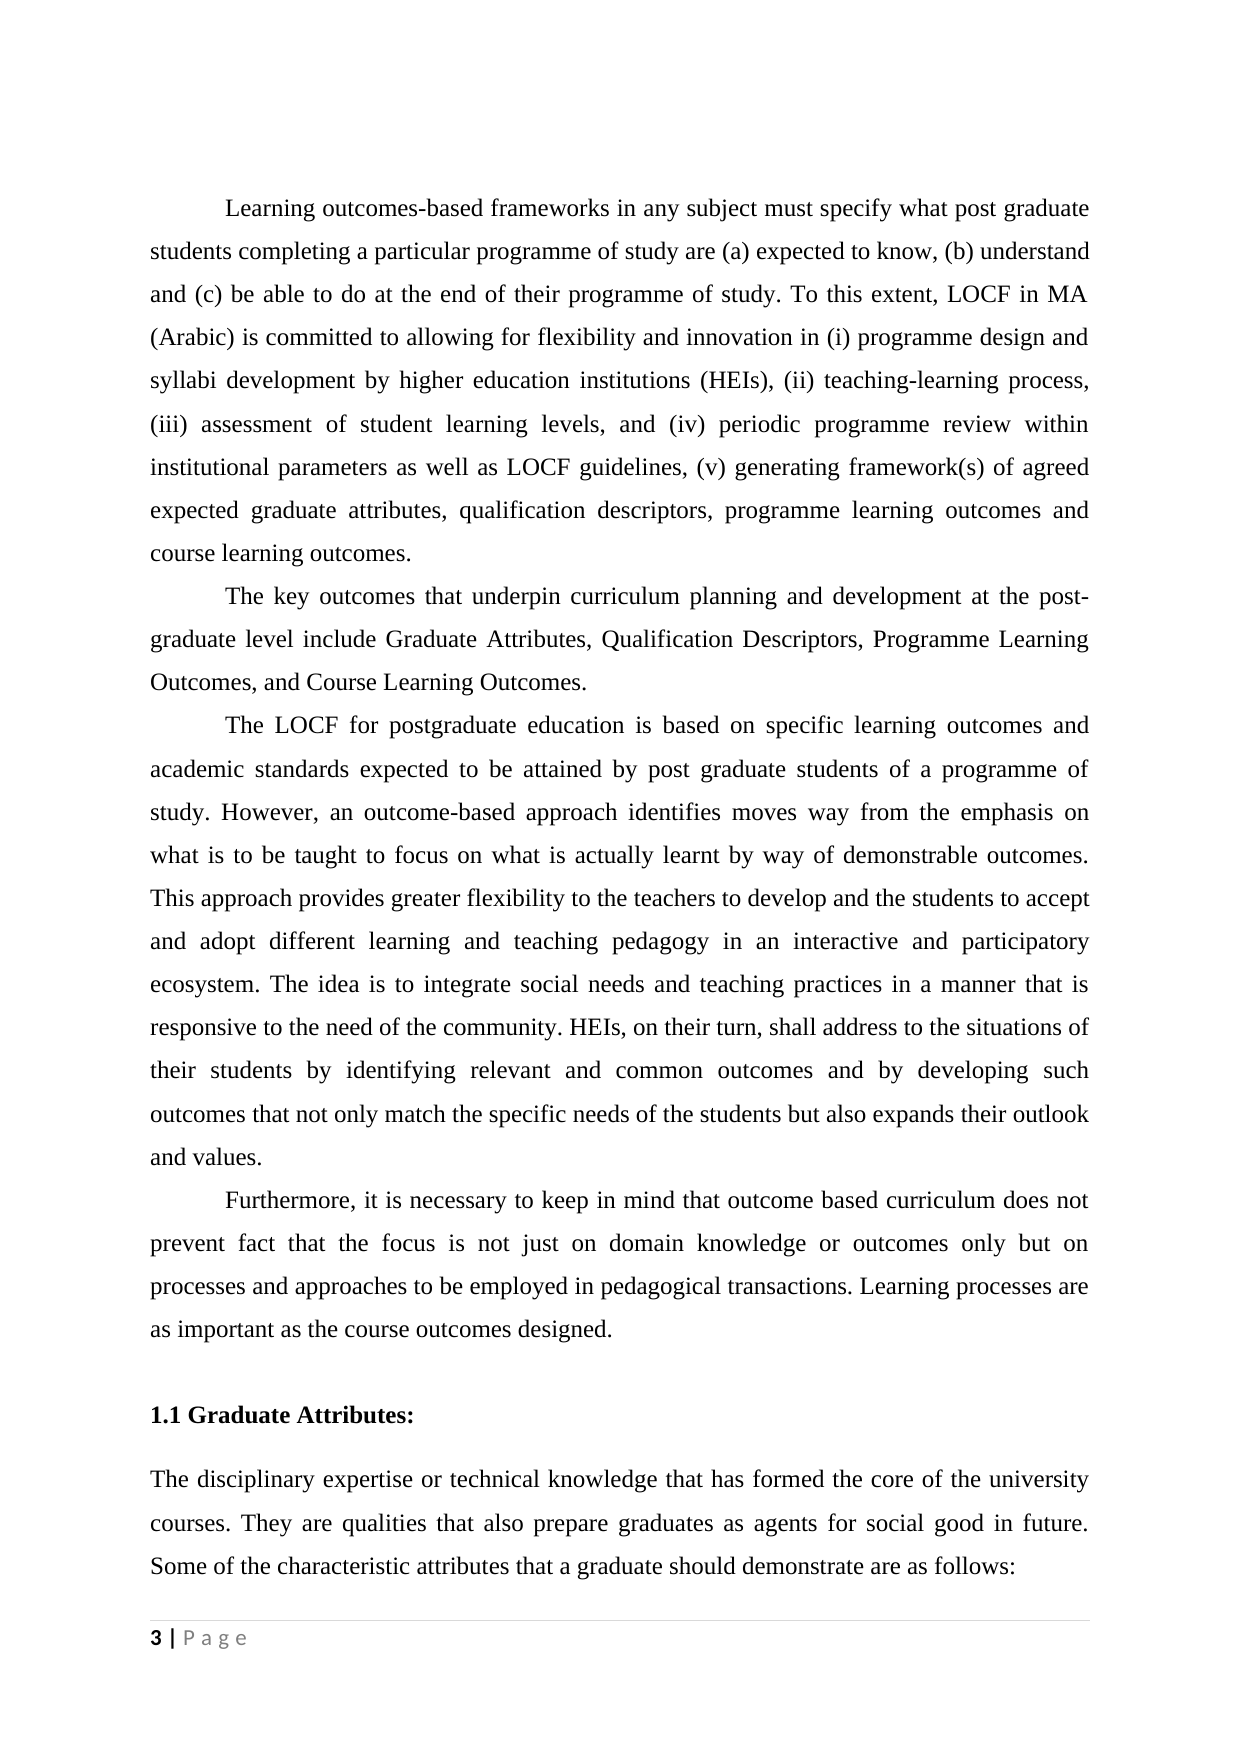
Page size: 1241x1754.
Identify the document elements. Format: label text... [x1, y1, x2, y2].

text The key outcomes that underpin curriculum planning and development at the post-graduate level include Graduate Attributes, Qualification Descriptors, Programme Learning Outcomes, and Course Learning Outcomes. [150, 581, 1090, 696]
text Learning outcomes-based frameworks in any subject must specify what post graduate students completing a particular programme of study are (a) expected to know, (b) understand and (c) be able to do at the end of their programme of study. To this extent, LOCF in MA (Arabic) is committed to allowing for flexibility and innovation in (i) programme design and syllabi development by higher education institutions (HEIs), (ii) teaching-learning process, (iii) assessment of student learning levels, and (iv) periodic programme review within institutional parameters as well as LOCF guidelines, (v) generating framework(s) of agreed expected graduate attributes, qualification descriptors, programme learning outcomes and course learning outcomes. [150, 193, 1090, 567]
text 1.1 Graduate Attributes: [150, 1401, 1090, 1429]
text The LOCF for postgraduate education is based on specific learning outcomes and academic standards expected to be attained by post graduate students of a programme of study. However, an outcome-based approach identifies moves way from the emphasis on what is to be taught to focus on what is actually learnt by way of demonstrable outcomes. This approach provides greater flexibility to the teachers to develop and the students to accept and adopt different learning and teaching pedagogy in an interactive and participatory ecosystem. The idea is to integrate social needs and teaching practices in a manner that is responsive to the need of the community. HEIs, on their turn, shall address to the situations of their students by identifying relevant and common outcomes and by developing such outcomes that not only match the specific needs of the students but also expands their outlook and values. [150, 711, 1090, 1171]
text The disciplinary expertise or technical knowledge that has formed the core of the university courses. They are qualities that also prepare graduates as agents for social good in future. Some of the characteristic attributes that a graduate should demonstrate are as follows: [150, 1464, 1090, 1579]
text Furthermore, it is necessary to keep in mind that outcome based curriculum does not prevent fact that the focus is not just on domain knowledge or outcomes only but on processes and approaches to be employed in pedagogical transactions. Learning processes are as important as the course outcomes designed. [150, 1185, 1090, 1343]
